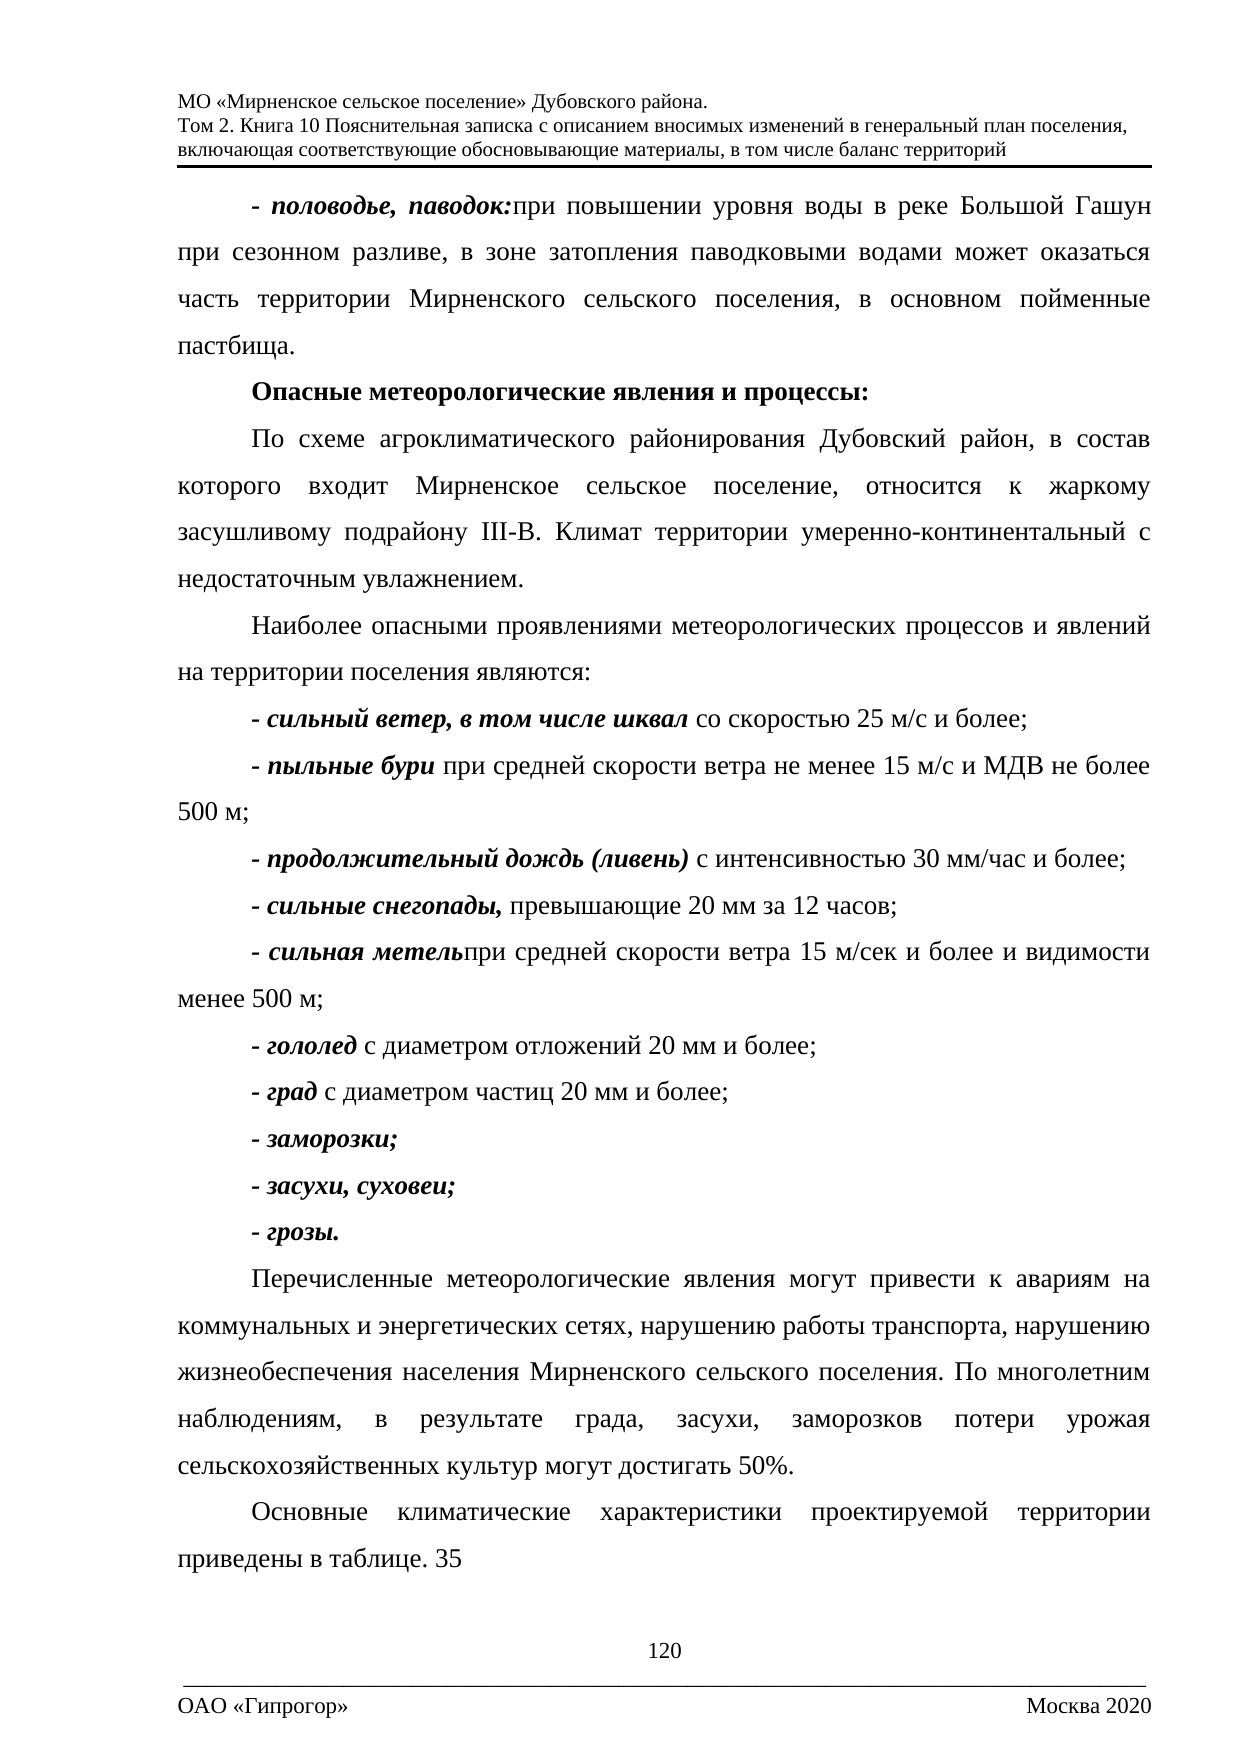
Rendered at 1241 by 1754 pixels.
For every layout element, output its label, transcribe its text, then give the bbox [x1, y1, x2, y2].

text По схеме агроклиматического районирования Дубовский район, в состав которого входит Мирненское сельское поселение, относится к жаркому засушливому подрайону III-В. Климат территории умеренно-континентальный с недостаточным увлажнением. [177, 422, 1152, 593]
text - половодье, паводок:при повышении уровня воды в реке Большой Гашун при сезонном разливе, в зоне затопления паводковыми водами может оказаться часть территории Мирненского сельского поселения, в основном пойменные пастбища. [177, 189, 1152, 360]
text - заморозки; [177, 1122, 1152, 1153]
text - пыльные бури при средней скорости ветра не менее 15 м/с и МДВ не более 500 м; [177, 749, 1152, 827]
text - сильные снегопады, превышающие 20 мм за 12 часов; [177, 889, 1152, 920]
text Перечисленные метеорологические явления могут привести к авариям на коммунальных и энергетических сетях, нарушению работы транспорта, нарушению жизнеобеспечения населения Мирненского сельского поселения. По многолетним наблюдениям, в результате града, засухи, заморозков потери урожая сельскохозяйственных культур могут достигать 50%. [177, 1262, 1152, 1480]
text - град с диаметром частиц 20 мм и более; [177, 1075, 1152, 1107]
text - сильная метельпри средней скорости ветра 15 м/сек и более и видимости менее 500 м; [177, 935, 1152, 1013]
text - продолжительный дождь (ливень) с интенсивностью 30 мм/час и более; [177, 842, 1152, 873]
text Основные климатические характеристики проектируемой территории приведены в таблице. 35 [177, 1495, 1152, 1573]
text - грозы. [177, 1215, 1152, 1247]
text Опасные метеорологические явления и процессы: [177, 375, 1152, 407]
text - гололед с диаметром отложений 20 мм и более; [177, 1029, 1152, 1060]
text - сильный ветер, в том числе шквал со скоростью 25 м/с и более; [177, 702, 1152, 733]
text Наиболее опасными проявлениями метеорологических процессов и явлений на территории поселения являются: [177, 609, 1152, 687]
text - засухи, суховеи; [177, 1169, 1152, 1200]
